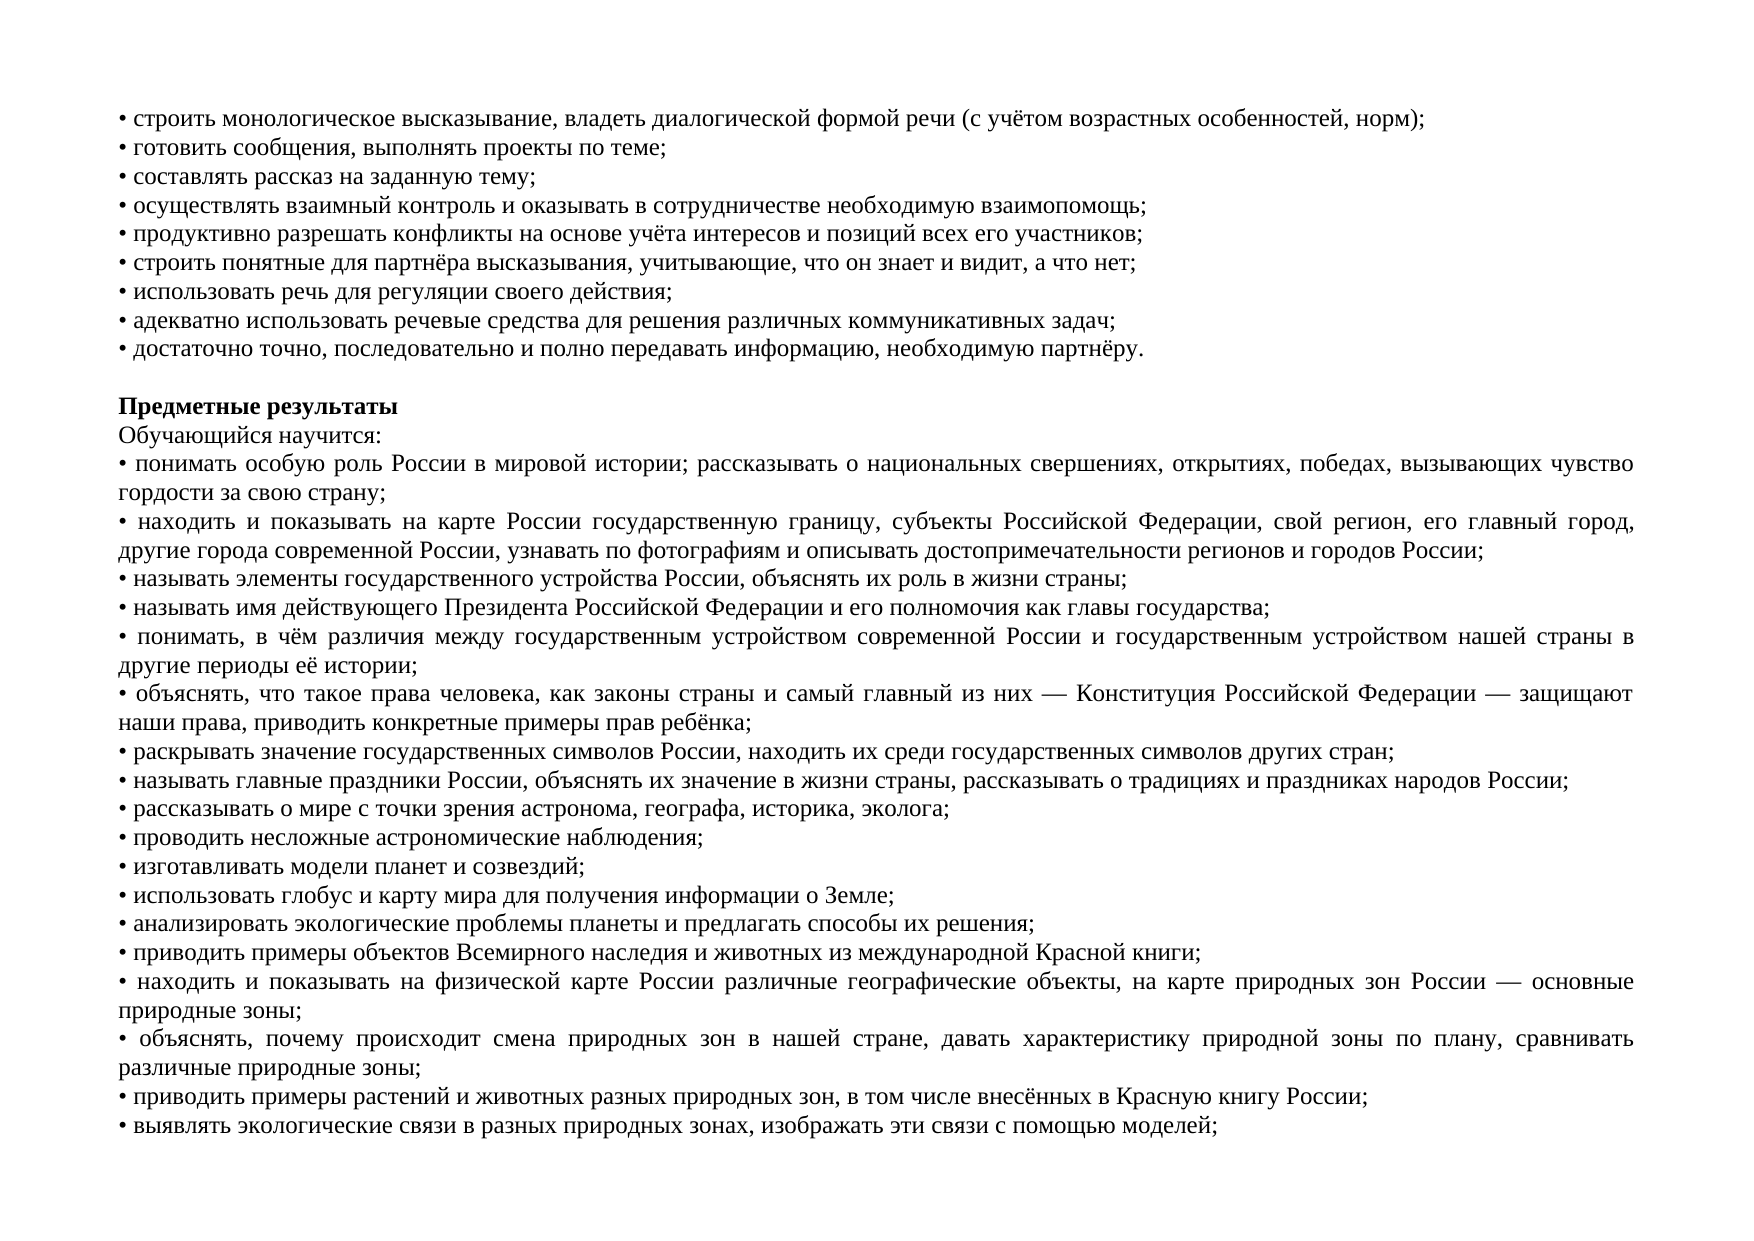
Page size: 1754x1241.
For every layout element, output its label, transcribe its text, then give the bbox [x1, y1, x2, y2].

text • приводить примеры объектов Всемирного наследия и животных из международной Красной книги; [118, 937, 1636, 966]
text • раскрывать значение государственных символов России, находить их среди государственных символов других стран; [118, 736, 1636, 765]
text • готовить сообщения, выполнять проекты по теме; [118, 132, 1636, 161]
text Обучающийся научится: [118, 420, 1636, 448]
text • осуществлять взаимный контроль и оказывать в сотрудничестве необходимую взаимопомощь; [118, 190, 1636, 218]
text • понимать, в чём различия между государственным устройством современной России и государственным устройством нашей страны в другие периоды её истории; [118, 621, 1636, 678]
text • использовать глобус и карту мира для получения информации о Земле; [118, 880, 1636, 908]
text • объяснять, что такое права человека, как законы страны и самый главный из них — Конституция Российской Федерации — защищают наши права, приводить конкретные примеры прав ребёнка; [118, 678, 1636, 736]
text • изготавливать модели планет и созвездий; [118, 851, 1636, 880]
text • находить и показывать на физической карте России различные географические объекты, на карте природных зон России — основные природные зоны; [118, 966, 1636, 1023]
text • проводить несложные астрономические наблюдения; [118, 822, 1636, 851]
text • продуктивно разрешать конфликты на основе учёта интересов и позиций всех его участников; [118, 218, 1636, 247]
text • составлять рассказ на заданную тему; [118, 161, 1636, 190]
text • использовать речь для регуляции своего действия; [118, 276, 1636, 305]
text • строить монологическое высказывание, владеть диалогической формой речи (с учётом возрастных особенностей, норм); [118, 103, 1636, 132]
text • объяснять, почему происходит смена природных зон в нашей стране, давать характеристику природной зоны по плану, сравнивать различные природные зоны; [118, 1023, 1636, 1081]
text • анализировать экологические проблемы планеты и предлагать способы их решения; [118, 908, 1636, 937]
text • называть элементы государственного устройства России, объяснять их роль в жизни страны; [118, 563, 1636, 592]
text • адекватно использовать речевые средства для решения различных коммуникативных задач; [118, 305, 1636, 333]
text Предметные результаты [118, 391, 1636, 420]
text • выявлять экологические связи в разных природных зонах, изображать эти связи с помощью моделей; [118, 1110, 1636, 1138]
text • рассказывать о мире с точки зрения астронома, географа, историка, эколога; [118, 793, 1636, 822]
text • называть главные праздники России, объяснять их значение в жизни страны, рассказывать о традициях и праздниках народов России; [118, 765, 1636, 793]
text • достаточно точно, последовательно и полно передавать информацию, необходимую партнёру. [118, 333, 1636, 362]
text • называть имя действующего Президента Российской Федерации и его полномочия как главы государства; [118, 592, 1636, 621]
text • находить и показывать на карте России государственную границу, субъекты Российской Федерации, свой регион, его главный город, другие города современной России, узнавать по фотографиям и описывать достопримечательности регионов и городов России; [118, 506, 1636, 563]
text • понимать особую роль России в мировой истории; рассказывать о национальных свершениях, открытиях, победах, вызывающих чувство гордости за свою страну; [118, 448, 1636, 506]
text • приводить примеры растений и животных разных природных зон, в том числе внесённых в Красную книгу России; [118, 1081, 1636, 1110]
text • строить понятные для партнёра высказывания, учитывающие, что он знает и видит, а что нет; [118, 247, 1636, 276]
